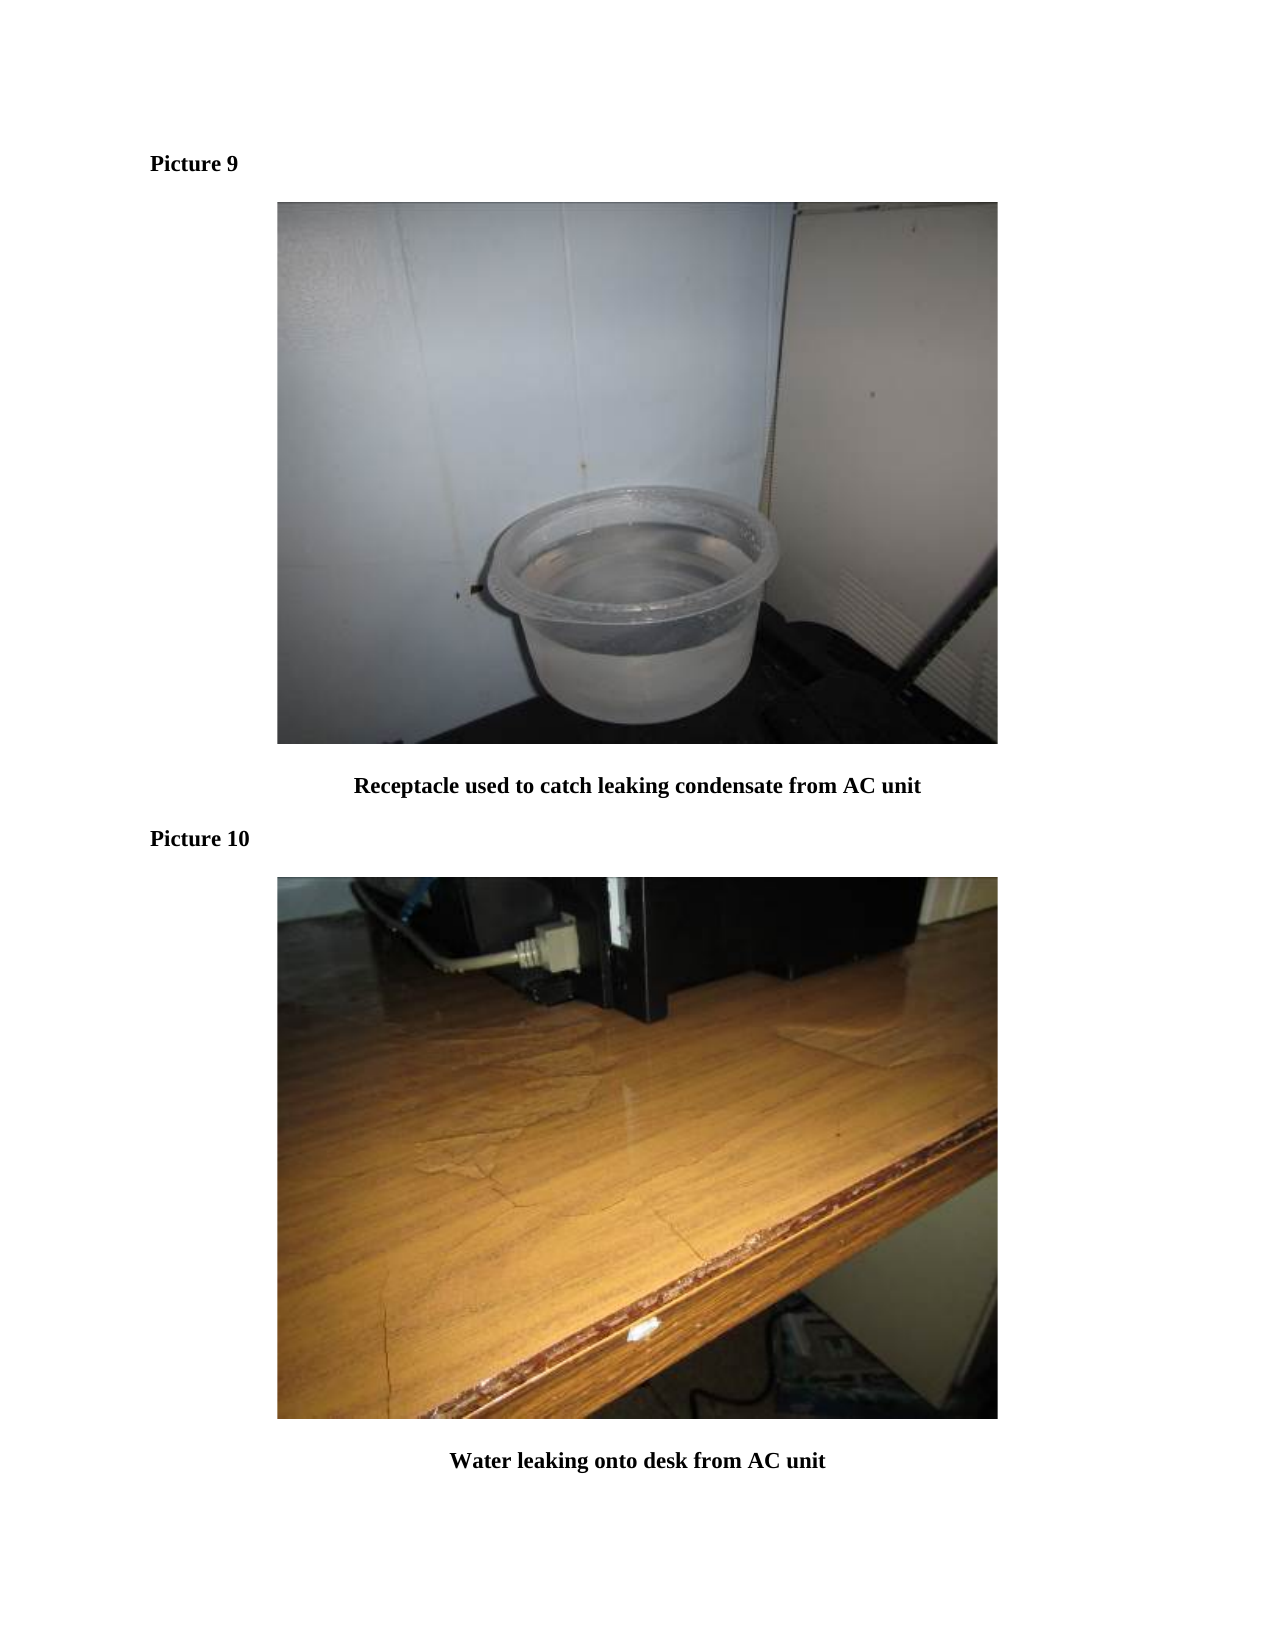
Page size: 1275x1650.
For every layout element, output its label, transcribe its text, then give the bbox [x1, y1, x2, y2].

text Receptacle used to catch leaking condensate from AC unit [150, 772, 1125, 798]
picture [277, 202, 998, 744]
text Picture 9 [150, 150, 1125, 176]
picture [277, 877, 998, 1419]
text Picture 10 [150, 825, 1125, 851]
text Water leaking onto desk from AC unit [150, 1447, 1125, 1473]
